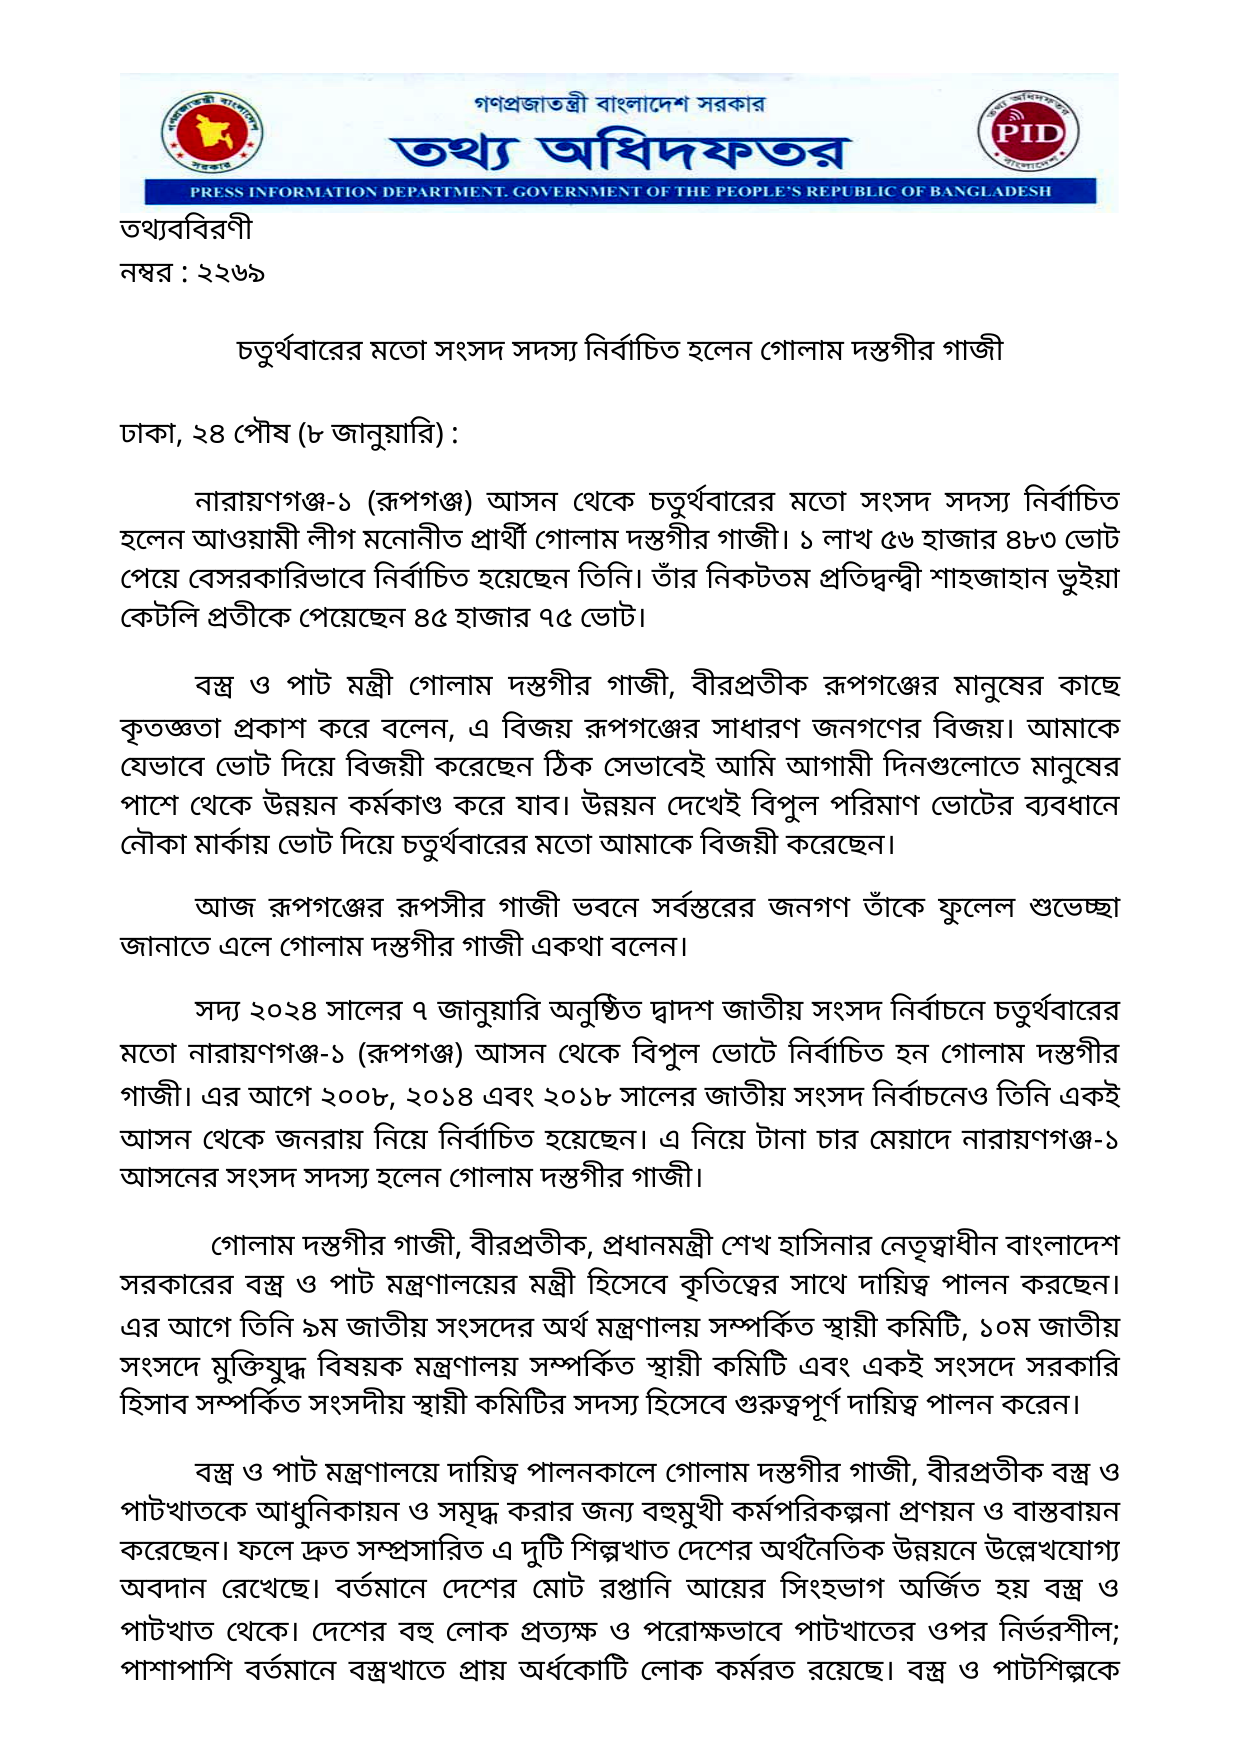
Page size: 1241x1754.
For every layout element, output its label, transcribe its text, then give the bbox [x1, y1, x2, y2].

text বস্ত্র ও পাট মন্ত্রী গোলাম দস্তগীর গাজী, বীরপ্রতীক রূপগঞ্জের মানুষের কাছে কৃতজ্ঞতা প্রকাশ করে বলেন, এ বিজয় রূপগঞ্জের সাধারণ জনগণের বিজয়। আমাকে যেভাবে ভোট দিয়ে বিজয়ী করেছেন ঠিক সেভাবেই আমি আগামী দিনগুলোতে মানুষের পাশে থেকে উন্নয়ন কর্মকাণ্ড করে যাব। উন্নয়ন দেখেই বিপুল পরিমাণ ভোটের ব্যবধানে নৌকা মার্কায় ভোট দিয়ে চতুর্থবারের মতো আমাকে বিজয়ী করেছেন। [120, 664, 1120, 866]
text চতুর্থবারের মতো সংসদ সদস্য নির্বাচিত হলেন গোলাম দস্তগীর গাজী [120, 334, 1120, 372]
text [120, 1452, 1120, 1692]
text নারায়ণগঞ্জ-১ (রূপগঞ্জ) আসন থেকে চতুর্থবারের মতো সংসদ সদস্য নির্বাচিত হলেন আওয়ামী লীগ মনোনীত প্রার্থী গোলাম দস্তগীর গাজী। ১ লাখ ৫৬ হাজার ৪৮৩ ভোট পেয়ে বেসরকারিভাবে নির্বাচিত হয়েছেন তিনি। তাঁর নিকটতম প্রতিদ্বন্দ্বী শাহজাহান ভুইয়া কেটলি প্রতীকে পেয়েছেন ৪৫ হাজার ৭৫ ভোট। [120, 480, 1120, 639]
text ঢাকা, ২৪ পৌষ (৮ জানুয়ারি) : [120, 412, 1120, 455]
text গোলাম দস্তগীর গাজী, বীরপ্রতীক, প্রধানমন্ত্রী শেখ হাসিনার নেতৃত্বাধীন বাংলাদেশ সরকারের বস্ত্র ও পাট মন্ত্রণালয়ের মন্ত্রী হিসেবে কৃতিত্বের সাথে দায়িত্ব পালন করছেন। এর আগে তিনি ৯ম জাতীয় সংসদের অর্থ মন্ত্রণালয় সম্পর্কিত স্থায়ী কমিটি, ১০ম জাতীয় সংসদে মুক্তিযুদ্ধ বিষয়ক মন্ত্রণালয় সম্পর্কিত স্থায়ী কমিটি এবং একই সংসদে সরকারি হিসাব সম্পর্কিত সংসদীয় স্থায়ী কমিটির সদস্য হিসেবে গুরুত্বপূর্ণ দায়িত্ব পালন করেন। [120, 1224, 1120, 1427]
text তথ্যববিরণী নম্বর : ২২৬৯ [120, 212, 1120, 294]
text আজ রূপগঞ্জের রূপসীর গাজী ভবনে সর্বস্তরের জনগণ তাঁকে ফুলেল শুভেচ্ছা জানাতে এলে গোলাম দস্তগীর গাজী একথা বলেন। [120, 891, 1120, 968]
text সদ্য ২০২৪ সালের ৭ জানুয়ারি অনুষ্ঠিত দ্বাদশ জাতীয় সংসদ নির্বাচনে চতুর্থবারের মতো নারায়ণগঞ্জ-১ (রূপগঞ্জ) আসন থেকে বিপুল ভোটে নির্বাচিত হন গোলাম দস্তগীর গাজী। এর আগে ২০০৮, ২০১৪ এবং ২০১৮ সালের জাতীয় সংসদ নির্বাচনেও তিনি একই আসন থেকে জনরায় নিয়ে নির্বাচিত হয়েছেন। এ নিয়ে টানা চার মেয়াদে নারায়ণগঞ্জ-১ আসনের সংসদ সদস্য হলেন গোলাম দস্তগীর গাজী। [120, 993, 1120, 1199]
